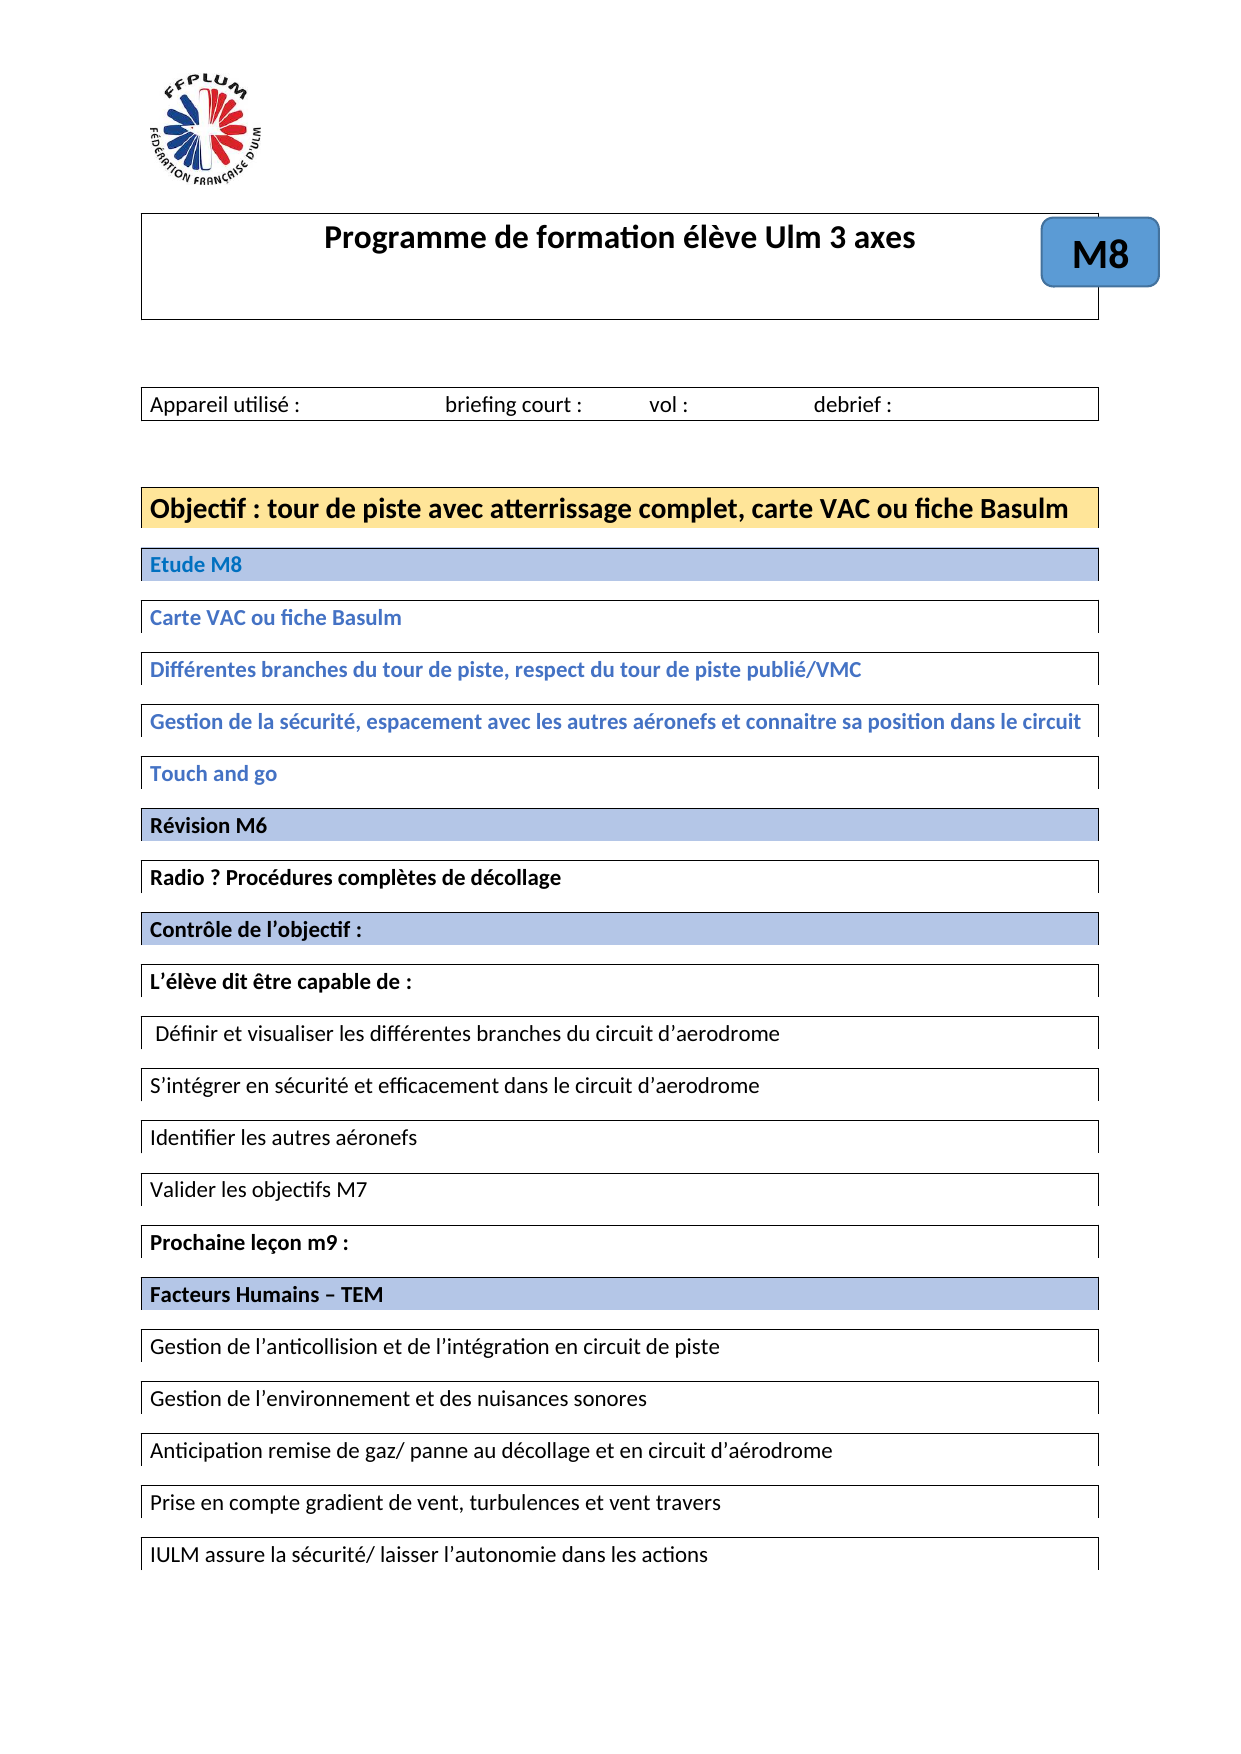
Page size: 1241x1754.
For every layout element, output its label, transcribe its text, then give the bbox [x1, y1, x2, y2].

text Anticipation remise de gaz/ panne au décollage et en circuit d’aérodrome [142, 1434, 1098, 1466]
text Gestion de la sécurité, espacement avec les autres aéronefs et connaitre sa position dans le circuit [142, 705, 1098, 737]
text Carte VAC ou fiche Basulm [142, 601, 1098, 633]
text Révision M6 [142, 809, 1098, 841]
text Définir et visualiser les différentes branches du circuit d’aerodrome [142, 1017, 1098, 1049]
text Touch and go [142, 757, 1098, 789]
text Facteurs Humains – TEM [142, 1278, 1098, 1310]
text Appareil utilisé : briefing court : vol : debrief : [142, 388, 1098, 420]
text Prochaine leçon m9 : [142, 1226, 1098, 1258]
text Contrôle de l’objectif : [142, 913, 1098, 945]
text Etude M8 [142, 549, 1098, 581]
text Objectif : tour de piste avec atterrissage complet, carte VAC ou fiche Basulm [142, 488, 1098, 528]
text Identifier les autres aéronefs [142, 1121, 1098, 1153]
picture [150, 73, 261, 185]
text IULM assure la sécurité/ laisser l’autonomie dans les actions [142, 1538, 1098, 1570]
text Valider les objectifs M7 [142, 1174, 1098, 1206]
text Programme de formation élève Ulm 3 axes [142, 214, 1098, 257]
text Prise en compte gradient de vent, turbulences et vent travers [142, 1486, 1098, 1518]
text Gestion de l’anticollision et de l’intégration en circuit de piste [142, 1330, 1098, 1362]
text Radio ? Procédures complètes de décollage [142, 861, 1098, 893]
text Différentes branches du tour de piste, respect du tour de piste publié/VMC [142, 653, 1098, 685]
text S’intégrer en sécurité et efficacement dans le circuit d’aerodrome [142, 1069, 1098, 1101]
text L’élève dit être capable de : [142, 965, 1098, 997]
text Gestion de l’environnement et des nuisances sonores [142, 1382, 1098, 1414]
